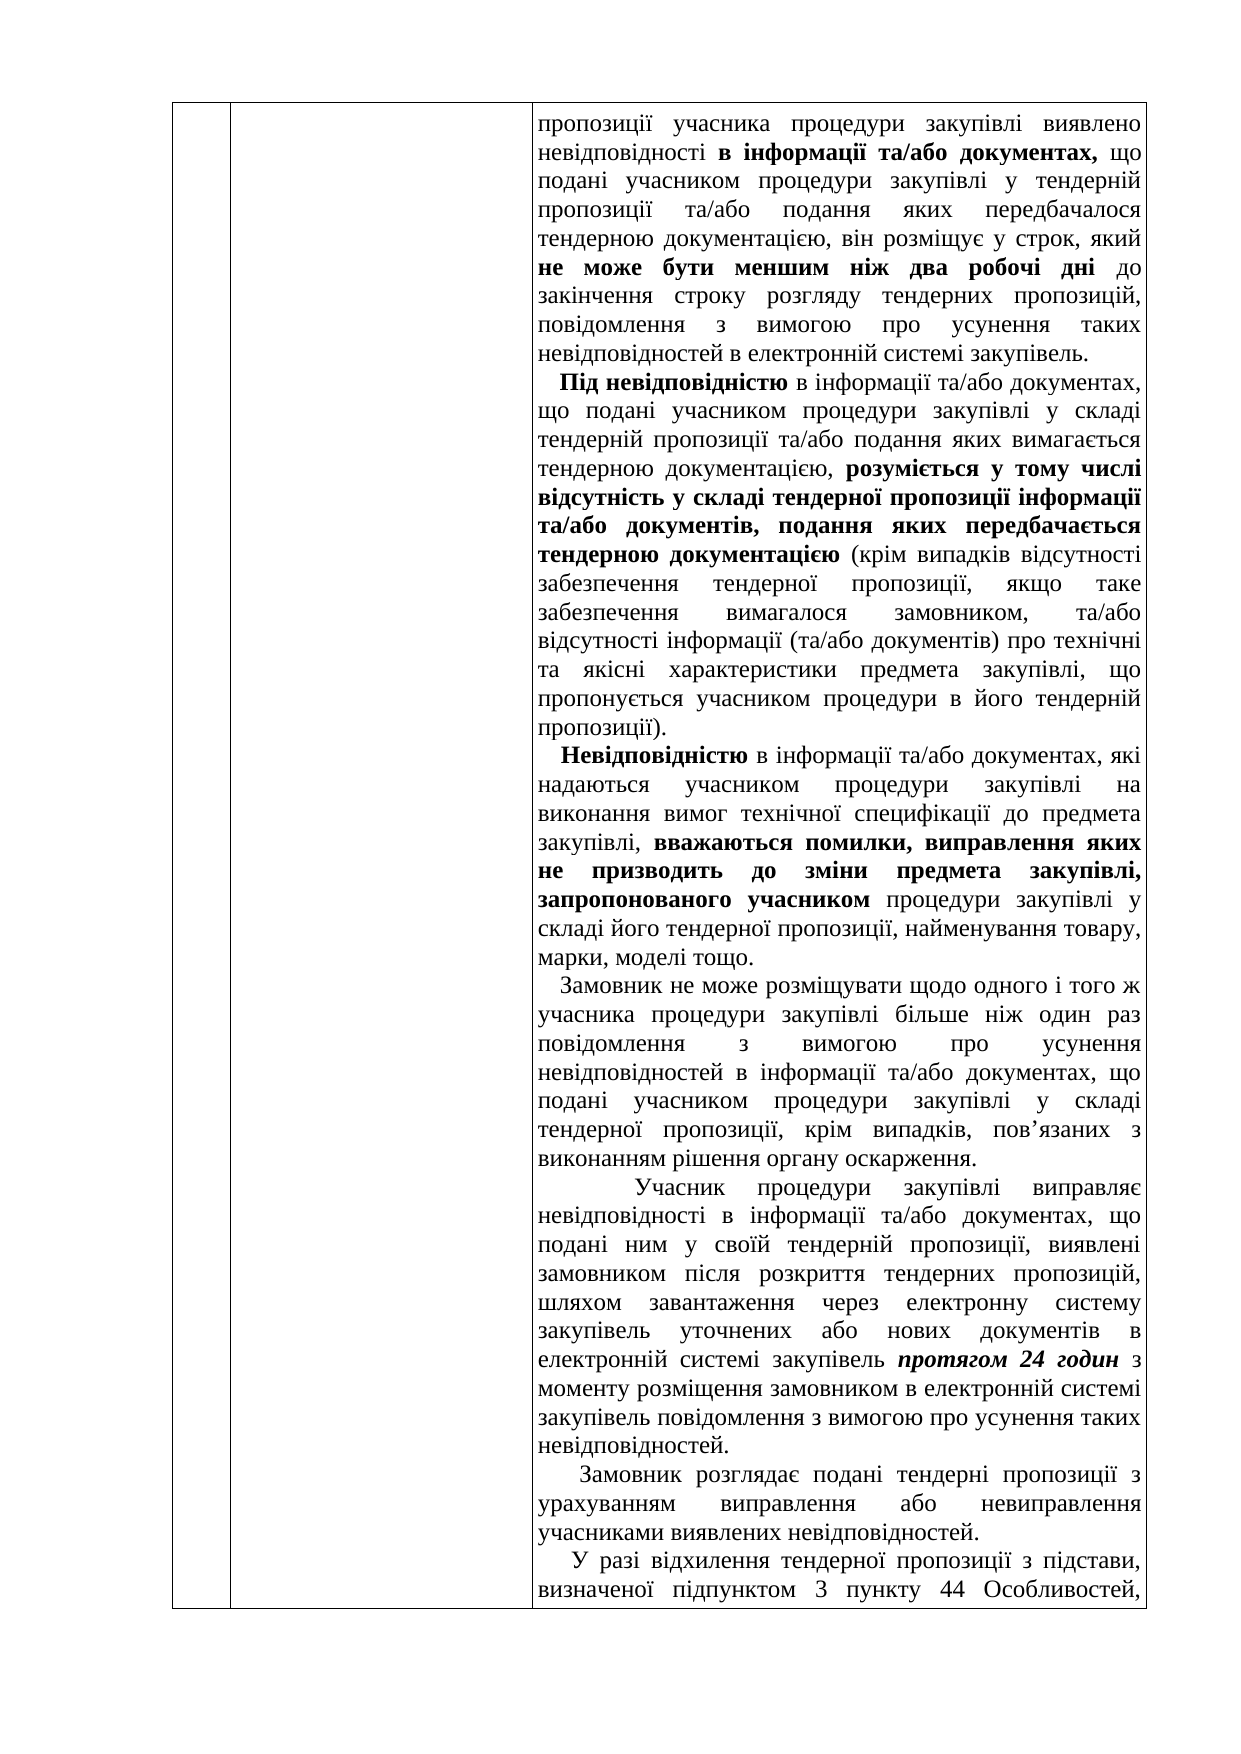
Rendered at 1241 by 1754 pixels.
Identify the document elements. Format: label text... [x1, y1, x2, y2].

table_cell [533, 103, 1146, 1608]
table_cell 1 [173, 103, 230, 1608]
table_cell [231, 103, 532, 1608]
